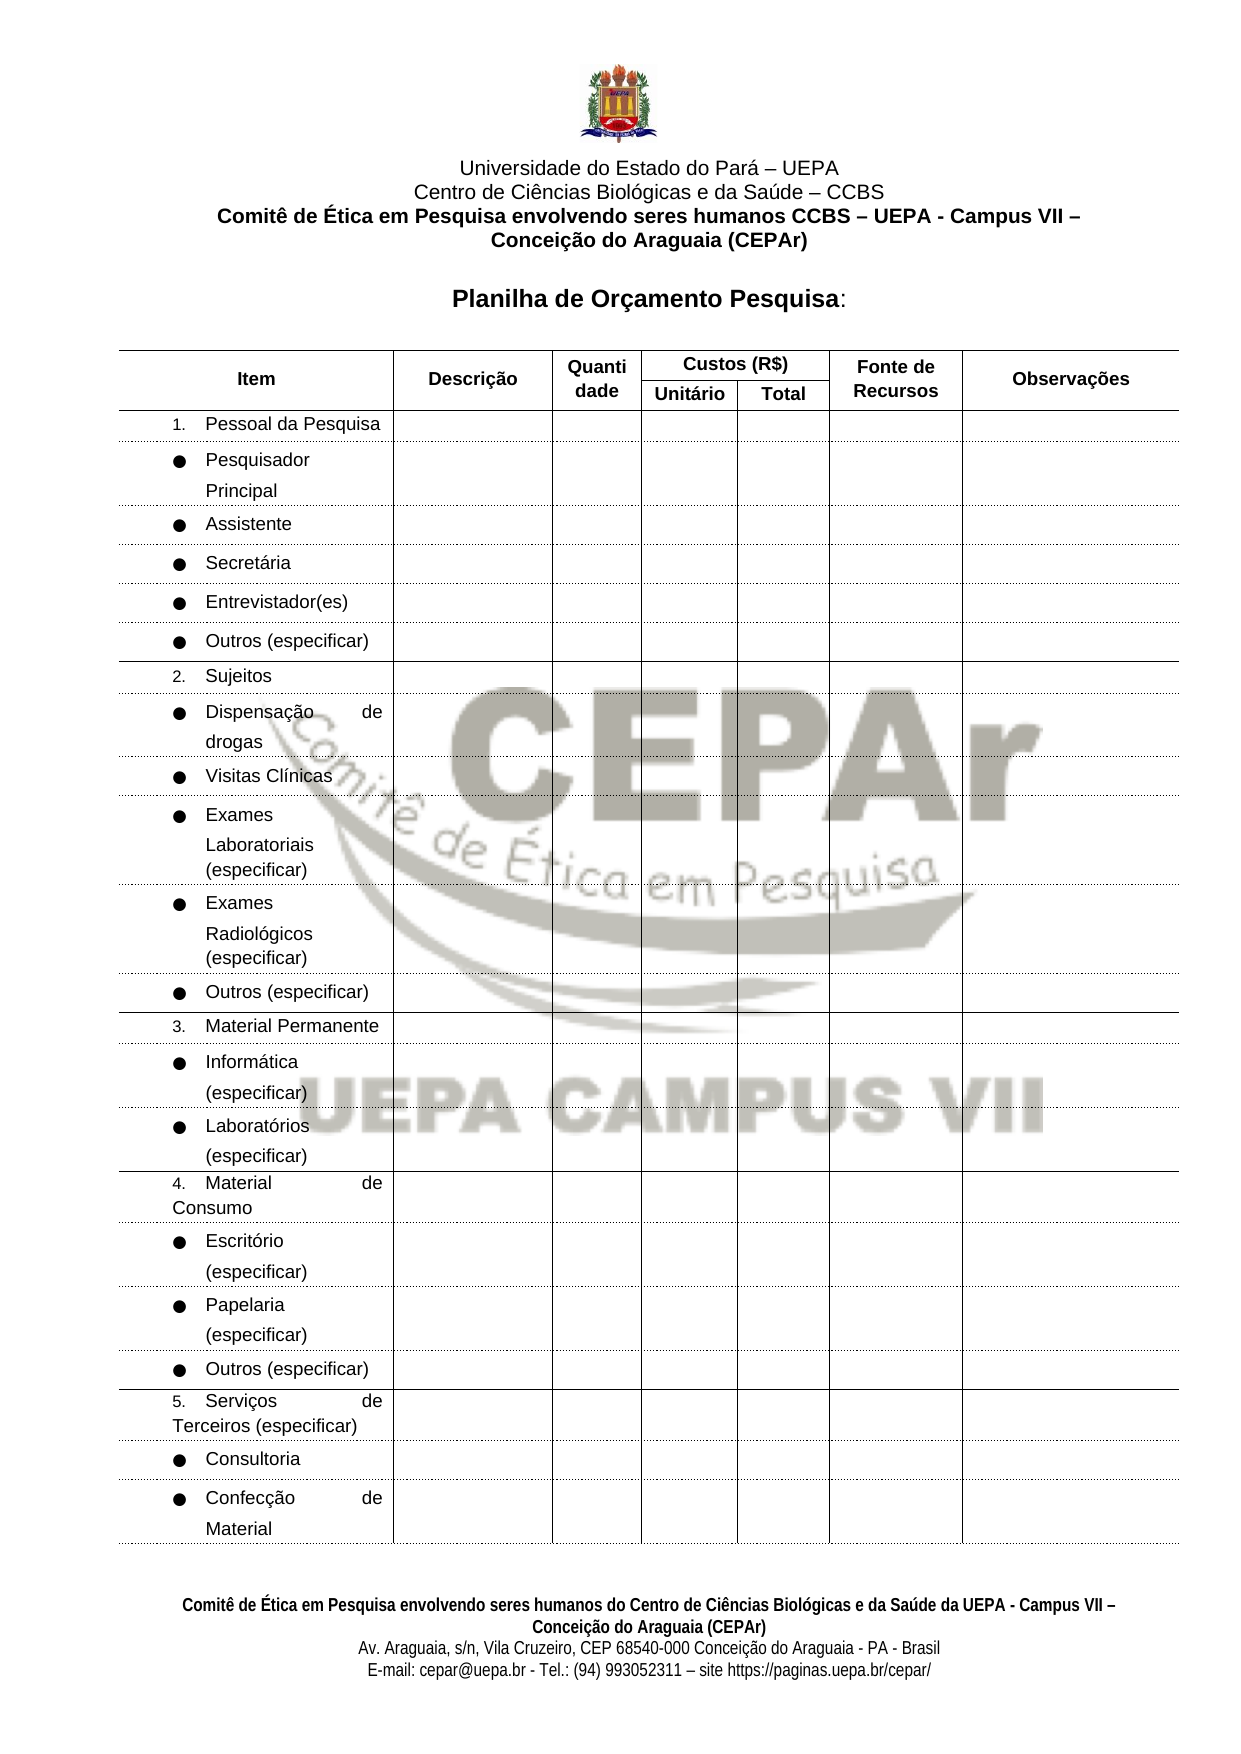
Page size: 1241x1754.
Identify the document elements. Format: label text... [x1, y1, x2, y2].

table_cell Serviços de Terceiros (especificar) [119, 1390, 393, 1440]
table_cell [553, 795, 641, 884]
table_cell [738, 1172, 829, 1222]
table_cell [553, 662, 641, 692]
table_cell [830, 1479, 962, 1543]
table_cell [553, 583, 641, 622]
table_header Item [119, 351, 393, 409]
table_cell [553, 884, 641, 973]
table_cell [738, 693, 829, 756]
table_cell [738, 1107, 829, 1171]
table_cell Material Permanente [119, 1013, 393, 1043]
table_cell [963, 1043, 1179, 1107]
table_cell [738, 505, 829, 544]
table_cell [642, 693, 737, 756]
table_cell [553, 1107, 641, 1171]
table_cell [642, 1043, 737, 1107]
table_cell [963, 1222, 1179, 1286]
table_cell [963, 1350, 1179, 1389]
table_cell [738, 1222, 829, 1286]
table_cell Laboratórios (especificar) [119, 1107, 393, 1171]
table_cell [830, 1350, 962, 1389]
table_cell [642, 505, 737, 544]
table_cell Visitas Clínicas [119, 756, 393, 795]
table_cell Exames Radiológicos (especificar) [119, 884, 393, 973]
table_cell [553, 622, 641, 661]
table_cell Informática (especificar) [119, 1043, 393, 1107]
table_cell [394, 505, 552, 544]
table_cell [963, 795, 1179, 884]
table_cell [394, 884, 552, 973]
table_cell [963, 622, 1179, 661]
table_cell [642, 1390, 737, 1440]
table_cell Pessoal da Pesquisa [119, 411, 393, 441]
table_cell [642, 1107, 737, 1171]
table_cell [394, 1043, 552, 1107]
table_cell [553, 1013, 641, 1043]
table_cell [738, 544, 829, 583]
table_cell [830, 973, 962, 1012]
table_cell [553, 1390, 641, 1440]
table_cell [830, 622, 962, 661]
table_cell [738, 1013, 829, 1043]
table_cell [553, 1043, 641, 1107]
table_cell [394, 1013, 552, 1043]
table_cell [642, 1013, 737, 1043]
table_cell [963, 505, 1179, 544]
table_header Quantidade [553, 351, 641, 409]
table_cell [963, 1286, 1179, 1350]
table_cell [642, 884, 737, 973]
table_cell [830, 1440, 962, 1479]
table_cell [830, 662, 962, 692]
table_cell Total [738, 381, 829, 409]
table_cell [963, 583, 1179, 622]
table_cell [553, 693, 641, 756]
table_cell [553, 756, 641, 795]
table_cell [642, 544, 737, 583]
table_cell [553, 544, 641, 583]
table_cell [553, 1479, 641, 1543]
picture [579, 64, 658, 143]
table_cell [830, 693, 962, 756]
table_cell [553, 973, 641, 1012]
table_cell [553, 411, 641, 441]
table_cell [830, 1222, 962, 1286]
table_cell [963, 756, 1179, 795]
table_cell [642, 662, 737, 692]
table_header Custos (R$) [642, 351, 829, 380]
table_cell Dispensação de drogas [119, 693, 393, 756]
table_cell [738, 411, 829, 441]
table_cell [963, 1479, 1179, 1543]
table_cell Escritório (especificar) [119, 1222, 393, 1286]
table_cell [963, 441, 1179, 505]
table_cell [394, 756, 552, 795]
table_cell [642, 441, 737, 505]
table_cell [642, 583, 737, 622]
table_cell [738, 795, 829, 884]
table_cell Papelaria (especificar) [119, 1286, 393, 1350]
table_cell [830, 441, 962, 505]
table_cell [553, 1286, 641, 1350]
table_cell Pesquisador Principal [119, 441, 393, 505]
table_cell [738, 1479, 829, 1543]
table_cell [738, 1043, 829, 1107]
table_cell [394, 1479, 552, 1543]
table_cell [738, 973, 829, 1012]
table_cell [963, 1107, 1179, 1171]
table_cell [963, 1172, 1179, 1222]
table_cell [738, 1350, 829, 1389]
table_cell [553, 1440, 641, 1479]
table_cell [963, 662, 1179, 692]
table_cell [394, 1440, 552, 1479]
table_cell [394, 544, 552, 583]
table_cell [830, 411, 962, 441]
table_cell [642, 1286, 737, 1350]
table_cell [642, 411, 737, 441]
table_cell [963, 1440, 1179, 1479]
table_cell [738, 583, 829, 622]
table_cell [394, 973, 552, 1012]
table_cell Entrevistador(es) [119, 583, 393, 622]
table_cell [963, 973, 1179, 1012]
table_header Observações [963, 351, 1179, 409]
table_cell [963, 884, 1179, 973]
table_cell [553, 441, 641, 505]
table_cell [642, 795, 737, 884]
table_cell [394, 411, 552, 441]
table_cell [738, 756, 829, 795]
table_cell [394, 1390, 552, 1440]
table_cell [963, 1013, 1179, 1043]
table_cell [394, 1107, 552, 1171]
table_cell [642, 1479, 737, 1543]
table_cell [394, 795, 552, 884]
table_cell [830, 884, 962, 973]
table_cell [642, 756, 737, 795]
table_cell [830, 795, 962, 884]
table_cell [830, 1107, 962, 1171]
table_cell [830, 505, 962, 544]
table_cell [830, 544, 962, 583]
table_header Descrição [394, 351, 552, 409]
table_cell [830, 1043, 962, 1107]
table_cell [642, 1440, 737, 1479]
table_cell [738, 662, 829, 692]
table_cell [963, 693, 1179, 756]
table_cell [394, 622, 552, 661]
table_cell Exames Laboratoriais (especificar) [119, 795, 393, 884]
table_cell [738, 1390, 829, 1440]
table_cell Outros (especificar) [119, 622, 393, 661]
table_cell [394, 693, 552, 756]
table_cell Outros (especificar) [119, 1350, 393, 1389]
table_cell [738, 884, 829, 973]
table_cell [394, 441, 552, 505]
table_cell [553, 505, 641, 544]
table_cell [553, 1172, 641, 1222]
table_cell [394, 583, 552, 622]
table_cell [738, 622, 829, 661]
table_cell [642, 973, 737, 1012]
table_cell [642, 1172, 737, 1222]
table_cell Sujeitos [119, 662, 393, 692]
table_cell Unitário [642, 381, 737, 409]
table_cell [394, 662, 552, 692]
table_cell [963, 1390, 1179, 1440]
table_cell Consultoria [119, 1440, 393, 1479]
table_cell [738, 441, 829, 505]
table_cell [830, 1286, 962, 1350]
table_cell [642, 1350, 737, 1389]
table_cell [830, 1172, 962, 1222]
table_cell Confecção de Material [119, 1479, 393, 1543]
table_cell [642, 622, 737, 661]
table_cell Secretária [119, 544, 393, 583]
table_cell [394, 1286, 552, 1350]
table_cell [830, 756, 962, 795]
text Planilha de Orçamento Pesquisa: [177, 284, 1121, 313]
table_cell [394, 1350, 552, 1389]
table_header Fonte de Recursos [830, 351, 962, 409]
table_cell [830, 583, 962, 622]
table_cell [738, 1440, 829, 1479]
table_cell [963, 544, 1179, 583]
table_cell Assistente [119, 505, 393, 544]
table_cell [394, 1222, 552, 1286]
table_cell [963, 411, 1179, 441]
table_cell [830, 1013, 962, 1043]
table_cell [553, 1350, 641, 1389]
table_cell Outros (especificar) [119, 973, 393, 1012]
table_cell [394, 1172, 552, 1222]
table_cell [738, 1286, 829, 1350]
table_cell Material de Consumo [119, 1172, 393, 1222]
table_cell [553, 1222, 641, 1286]
table_cell [830, 1390, 962, 1440]
table_cell [642, 1222, 737, 1286]
